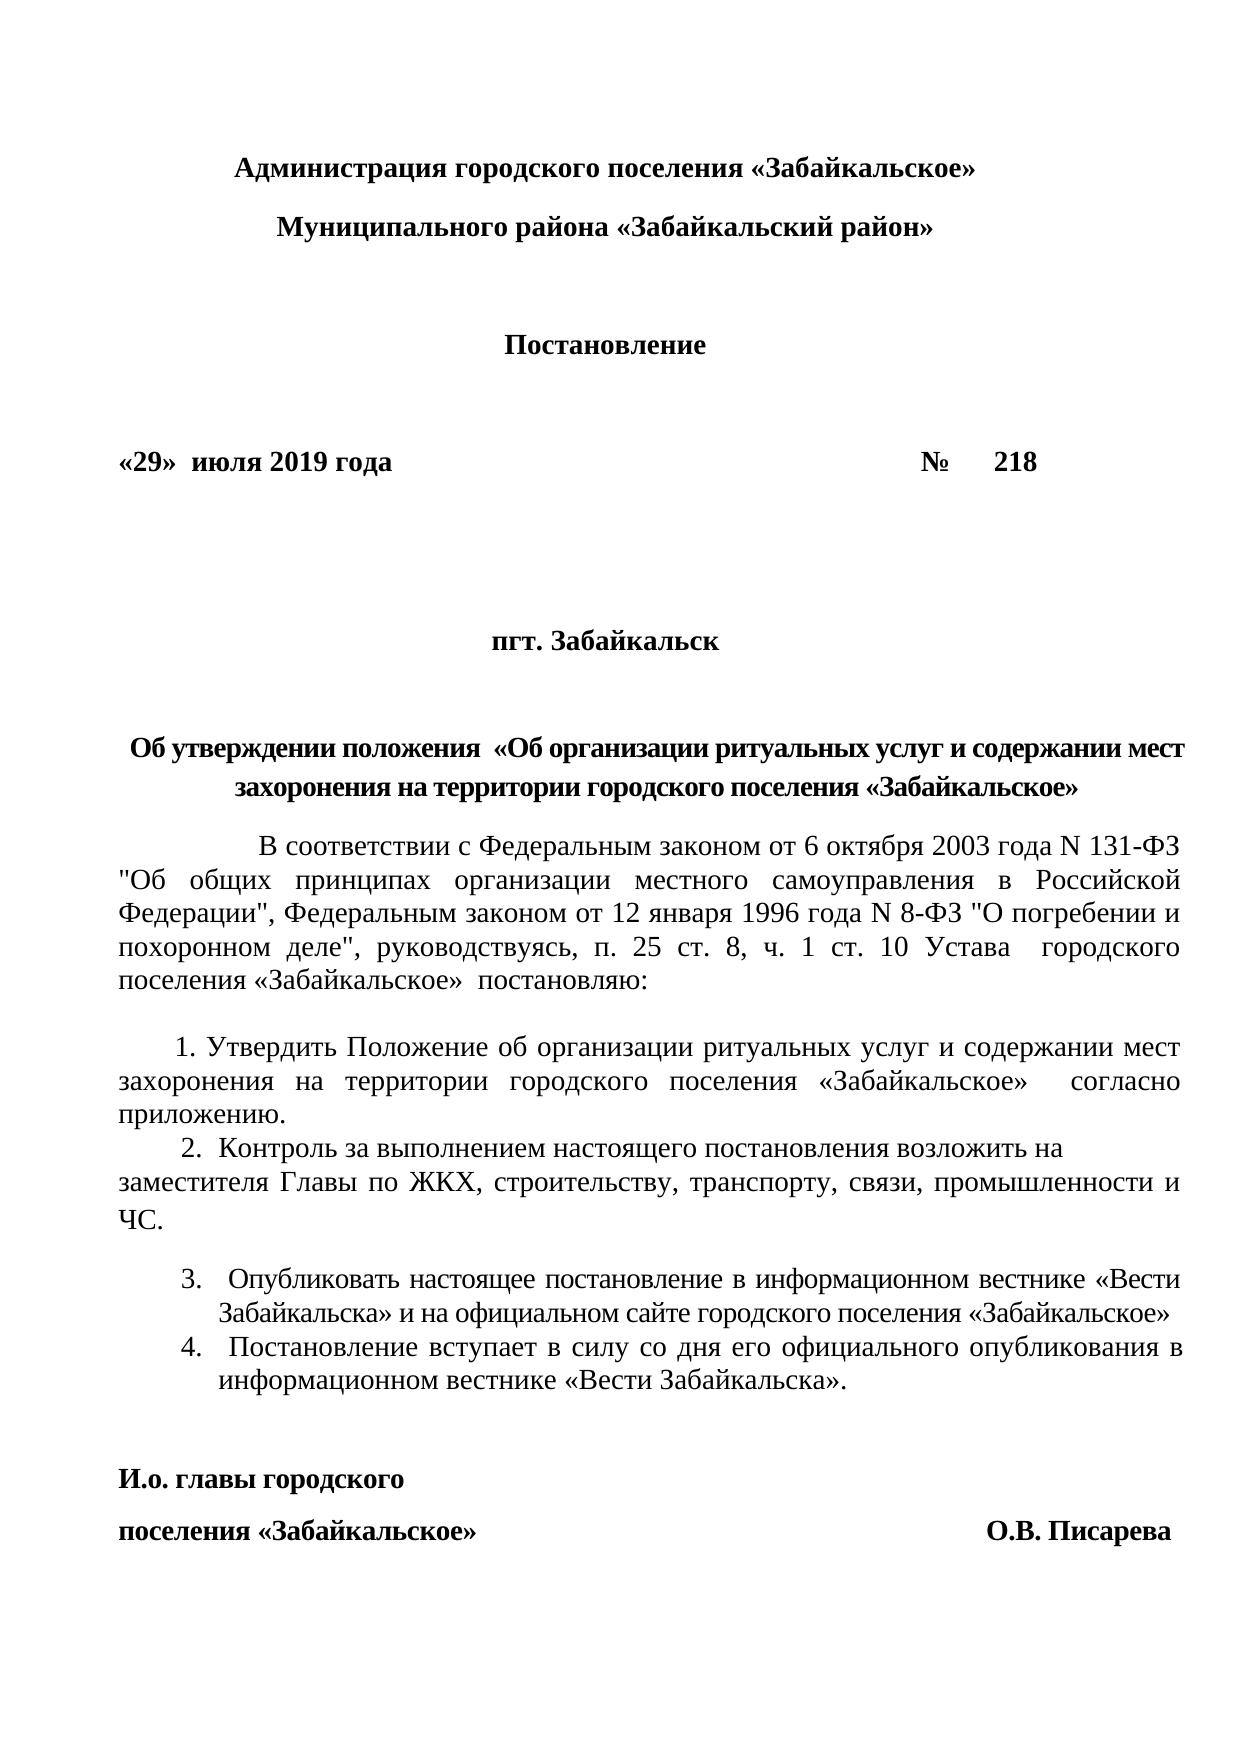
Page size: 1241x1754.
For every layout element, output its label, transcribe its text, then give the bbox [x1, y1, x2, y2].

table_cell «29» июля 2019 года [107, 385, 606, 623]
text поселения «Забайкальское» О.В. Писарева [118, 1515, 1181, 1547]
text заместителя Главы по ЖКХ, строительству, транспорту, связи, промышленности и ЧС. [118, 1164, 1181, 1236]
table_header Администрация городского поселения «Забайкальское» Муниципального района «Забайкальский район» [107, 150, 1104, 268]
text И.о. главы городского [118, 1463, 1181, 1494]
list Опубликовать настоящее постановление в информационном вестнике «Вести Забайкальска» и на официальном сайте городского поселения «Забайкальское» [181, 1262, 1181, 1329]
table_cell Постановление [107, 268, 1104, 385]
table_cell № 218 [606, 385, 1104, 623]
text 1. Утвердить Положение об организации ритуальных услуг и содержании мест захоронения на территории городского поселения «Забайкальское» согласно приложению. [118, 1029, 1181, 1130]
table_cell пгт. Забайкальск [107, 623, 1104, 681]
text Об утверждении положения «Об организации ритуальных услуг и содержании мест захоронения на территории городского поселения «Забайкальское» [118, 730, 1196, 802]
list Постановление вступает в силу со дня его официального опубликования в информационном вестнике «Вести Забайкальска». [181, 1329, 1184, 1396]
text В соответствии с Федеральным законом от 6 октября 2003 года N 131-ФЗ "Об общих принципах организации местного самоуправления в Российской Федерации", Федеральным законом от 12 января 1996 года N 8-ФЗ "О погребении и похоронном деле", руководствуясь, п. 25 ст. 8, ч. 1 ст. 10 Устава городского поселения «Забайкальское» постановляю: [118, 828, 1181, 996]
list Контроль за выполнением настоящего постановления возложить на [181, 1130, 1181, 1164]
